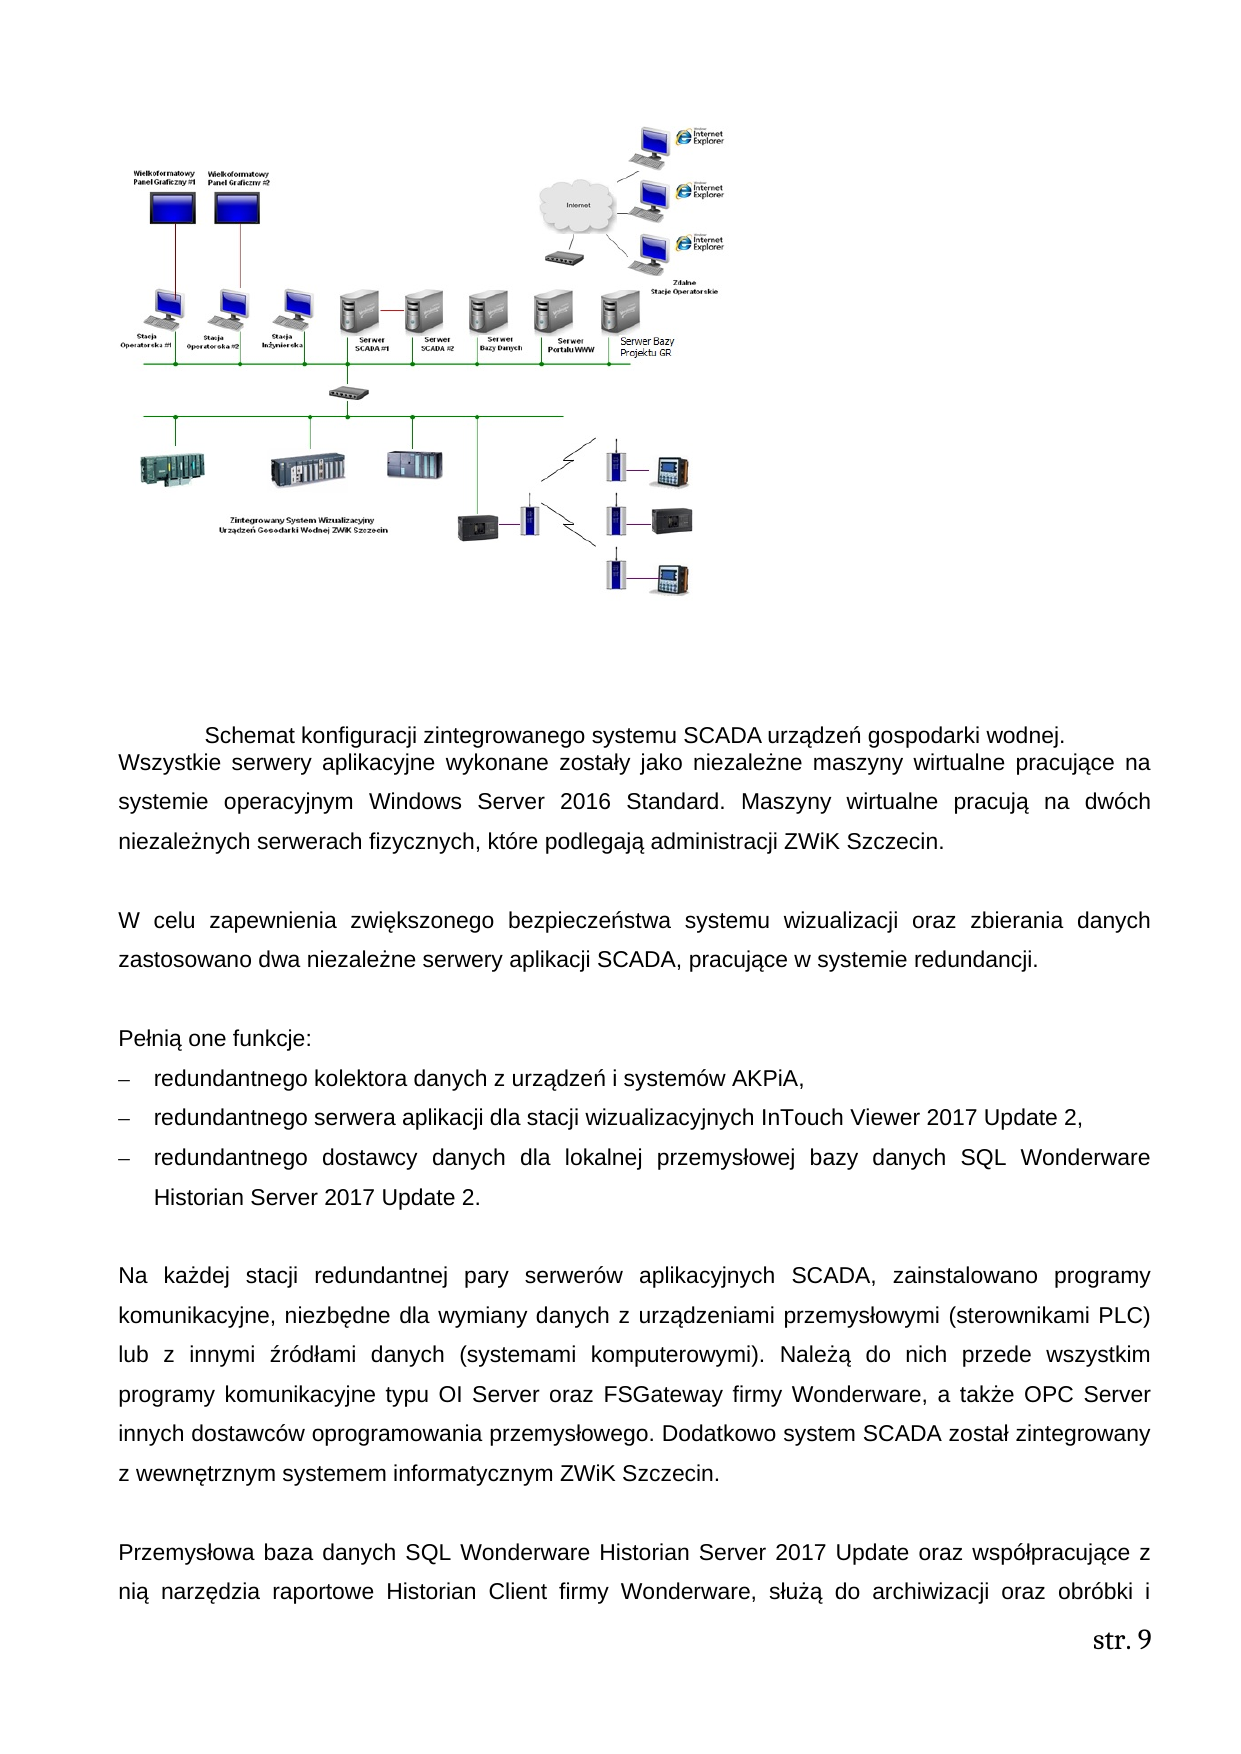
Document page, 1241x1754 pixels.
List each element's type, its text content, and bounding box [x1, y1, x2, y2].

list redundantnego kolektora danych z urządzeń i systemów AKPiA, [118, 1064, 1152, 1091]
list redundantnego serwera aplikacji dla stacji wizualizacyjnych InTouch Viewer 2017 Update 2, [118, 1104, 1152, 1131]
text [118, 1539, 1152, 1604]
picture [118, 126, 1152, 708]
text Wszystkie serwery aplikacyjne wykonane zostały jako niezależne maszyny wirtualne pracujące na systemie operacyjnym Windows Server 2016 Standard. Maszyny wirtualne pracują na dwóch niezależnych serwerach fizycznych, które podlegają administracji ZWiK Szczecin. [118, 749, 1152, 854]
list redundantnego dostawcy danych dla lokalnej przemysłowej bazy danych SQL Wonderware Historian Server 2017 Update 2. [118, 1144, 1152, 1210]
text Pełnią one funkcje: [118, 1025, 1152, 1051]
text Na każdej stacji redundantnej pary serwerów aplikacyjnych SCADA, zainstalowano programy komunikacyjne, niezbędne dla wymiany danych z urządzeniami przemysłowymi (sterownikami PLC) lub z innymi źródłami danych (systemami komputerowymi). Należą do nich przede wszystkim programy komunikacyjne typu OI Server oraz FSGateway firmy Wonderware, a także OPC Server innych dostawców oprogramowania przemysłowego. Dodatkowo system SCADA został zintegrowany z wewnętrznym systemem informatycznym ZWiK Szczecin. [118, 1262, 1152, 1486]
text W celu zapewnienia zwiększonego bezpieczeństwa systemu wizualizacji oraz zbierania danych zastosowano dwa niezależne serwery aplikacji SCADA, pracujące w systemie redundancji. [118, 907, 1152, 972]
text Schemat konfiguracji zintegrowanego systemu SCADA urządzeń gospodarki wodnej. [118, 722, 1152, 749]
